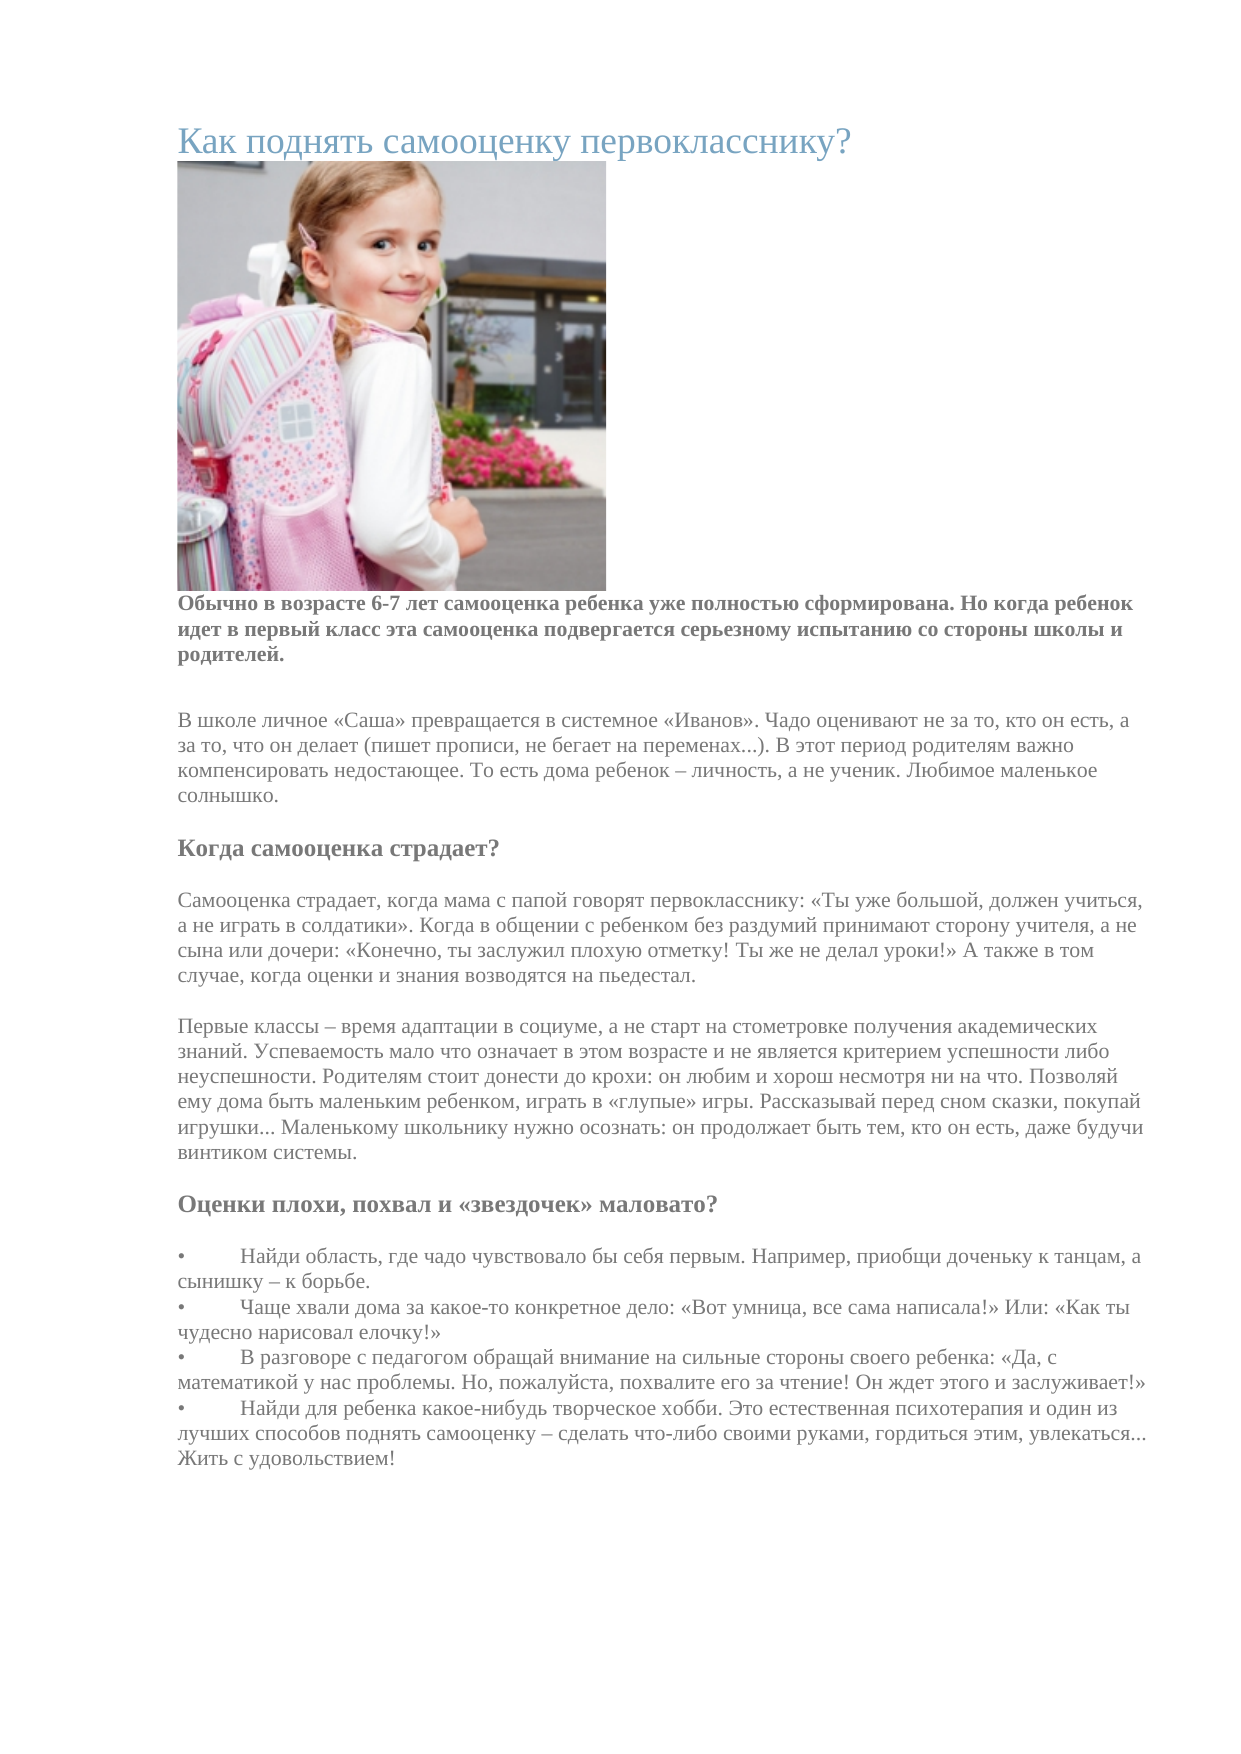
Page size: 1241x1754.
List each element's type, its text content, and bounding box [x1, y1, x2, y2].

text Когда самооценка страдает? [177, 833, 1152, 862]
subtitle Как поднять самооценку первокласснику? [177, 118, 1152, 161]
text • Найди область, где чадо чувствовало бы себя первым. Например, приобщи доченьку к танцам, а сынишку – к борьбе. [177, 1243, 1152, 1294]
text • Чаще хвали дома за какое-то конкретное дело: «Вот умница, все сама написала!» Или: «Как ты чудесно нарисовал елочку!» [177, 1294, 1152, 1344]
picture [177, 161, 607, 591]
text Самооценка страдает, когда мама с папой говорят первокласснику: «Ты уже большой, должен учиться, а не играть в солдатики». Когда в общении с ребенком без раздумий принимают сторону учителя, а не сына или дочери: «Конечно, ты заслужил плохую отметку! Ты же не делал уроки!» А также в том случае, когда оценки и знания возводятся на пьедестал. [177, 887, 1152, 988]
text • В разговоре с педагогом обращай внимание на сильные стороны своего ребенка: «Да, с математикой у нас проблемы. Но, пожалуйста, похвалите его за чтение! Он ждет этого и заслуживает!» [177, 1344, 1152, 1394]
text • Найди для ребенка какое-нибудь творческое хобби. Это естественная психотерапия и один из лучших способов поднять самооценку – сделать что-либо своими руками, гордиться этим, увлекаться... Жить с удовольствием! [177, 1394, 1152, 1470]
text Обычно в возрасте 6-7 лет самооценка ребенка уже полностью сформирована. Но когда ребенок идет в первый класс эта самооценка подвергается серьезному испытанию со стороны школы и родителей. [177, 590, 1152, 666]
text Первые классы – время адаптации в социуме, а не старт на стометровке получения академических знаний. Успеваемость мало что означает в этом возрасте и не является критерием успешности либо неуспешности. Родителям стоит донести до крохи: он любим и хорош несмотря ни на что. Позволяй ему дома быть маленьким ребенком, играть в «глупые» игры. Рассказывай перед сном сказки, покупай игрушки... Маленькому школьнику нужно осознать: он продолжает быть тем, кто он есть, даже будучи винтиком системы. [177, 1013, 1152, 1164]
text Оценки плохи, похвал и «звездочек» маловато? [177, 1189, 1152, 1218]
text В школе личное «Саша» превращается в системное «Иванов». Чадо оценивают не за то, кто он есть, а за то, что он делает (пишет прописи, не бегает на переменах...). В этот период родителям важно компенсировать недостающее. То есть дома ребенок – личность, а не ученик. Любимое маленькое солнышко. [177, 707, 1152, 808]
